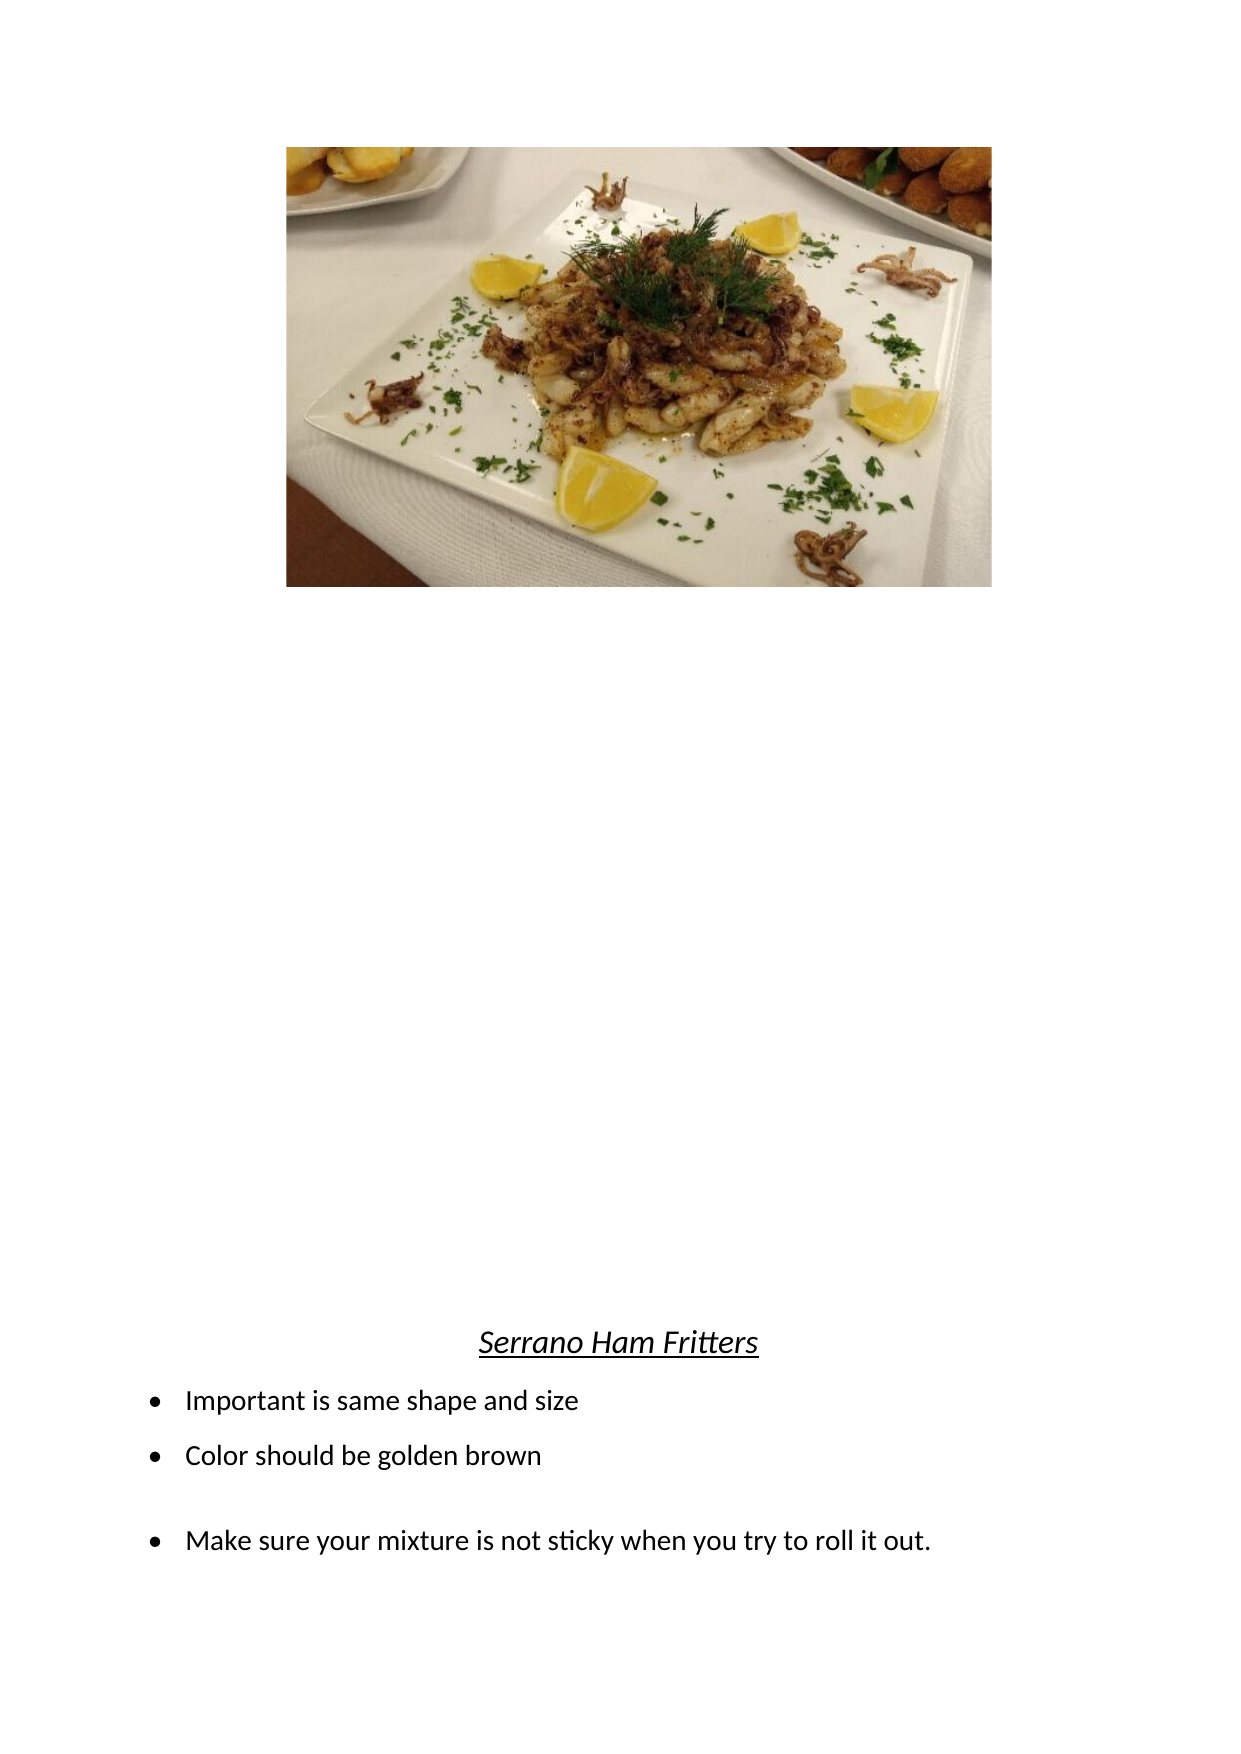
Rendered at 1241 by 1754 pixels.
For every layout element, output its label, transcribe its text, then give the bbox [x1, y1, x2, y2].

list Important is same shape and size [148, 1382, 1093, 1418]
text Serrano Ham Fritters [148, 1321, 1093, 1362]
list Color should be golden brown [148, 1437, 1093, 1473]
list Make sure your mixture is not sticky when you try to roll it out. [148, 1522, 1093, 1558]
picture [286, 147, 992, 587]
